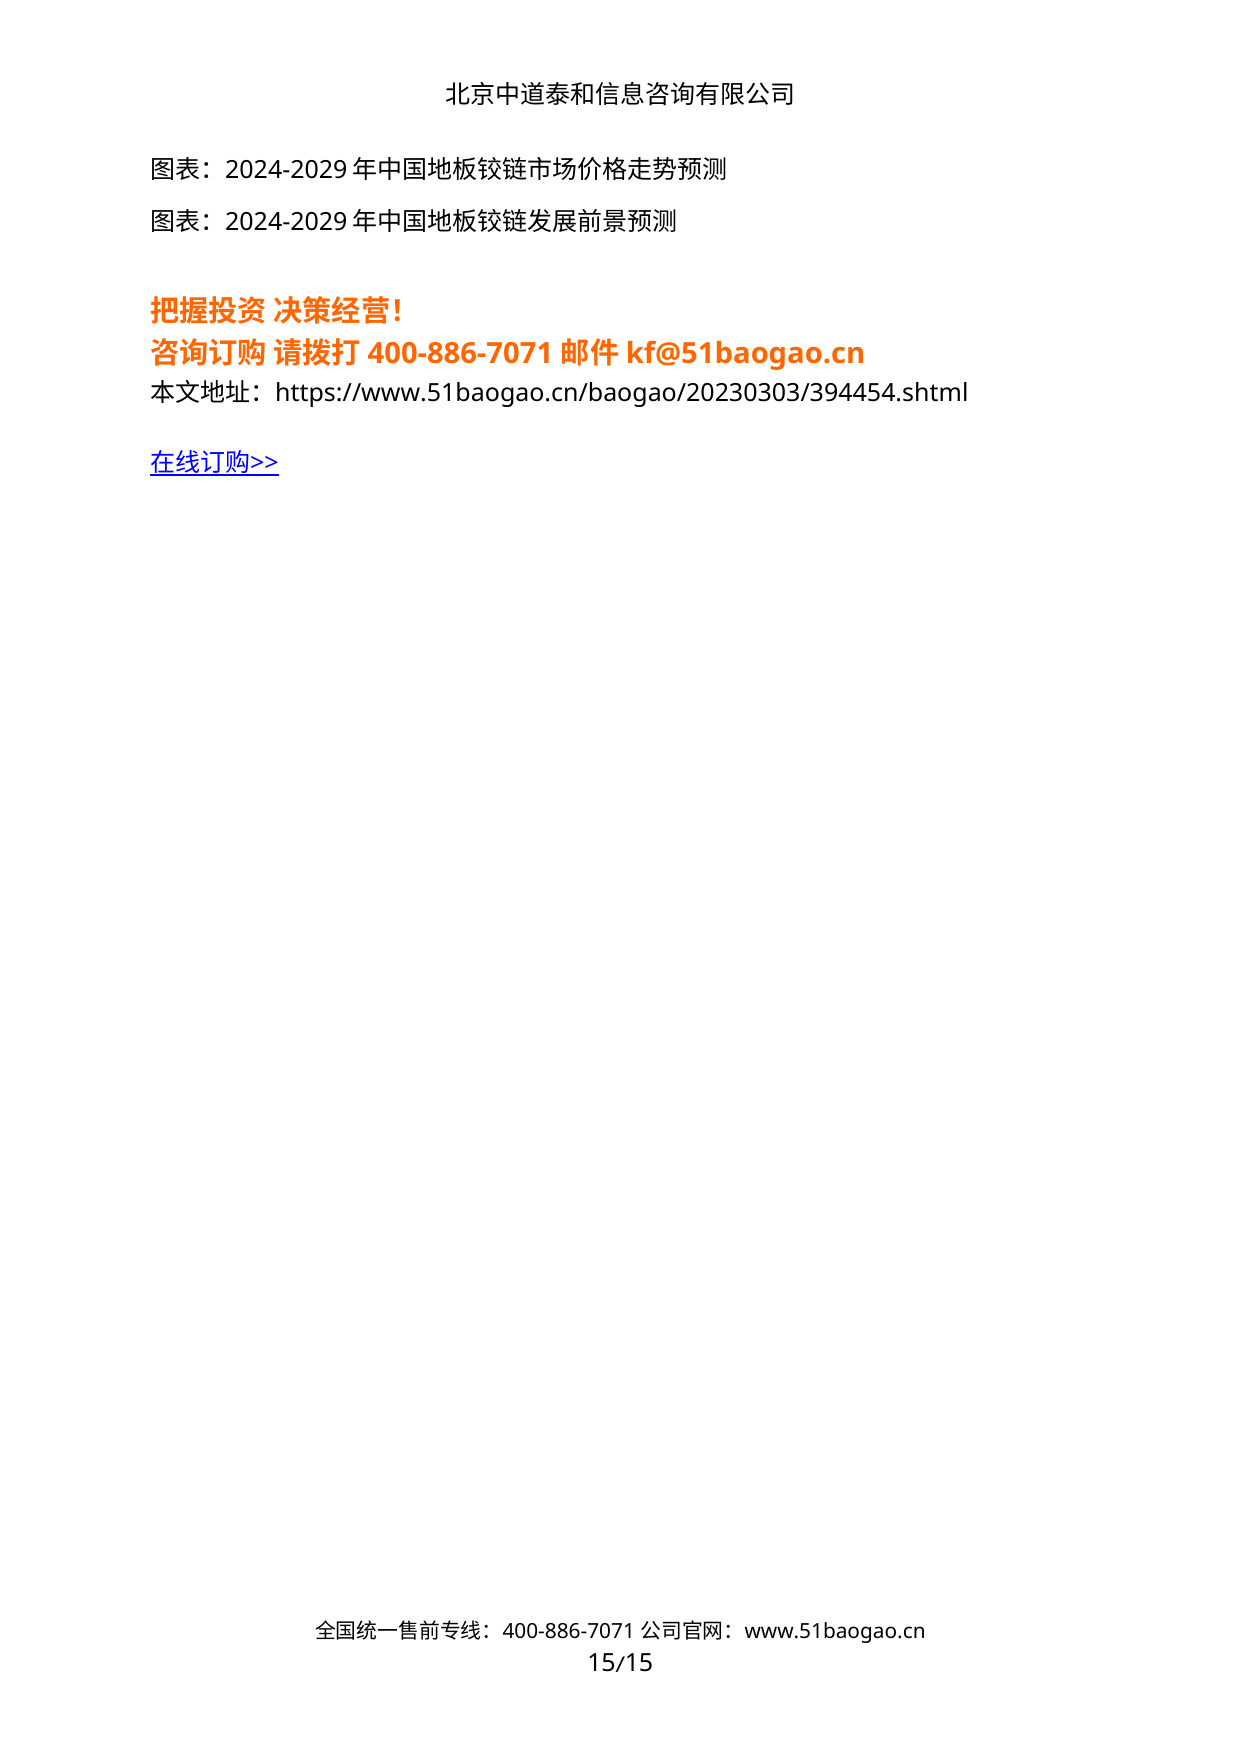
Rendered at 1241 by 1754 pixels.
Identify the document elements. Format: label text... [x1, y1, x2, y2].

text 图表：2024-2029年中国地板铰链发展前景预测 [150, 202, 1090, 238]
text 在线订购>> [150, 409, 1090, 479]
text 把握投资 决策经营！咨询订购 请拨打 400-886-7071 邮件 kf@51baogao.cn本文地址：https://www.51baogao.cn/baogao/20230303/394454.shtml [150, 254, 1090, 409]
text 图表：2024-2029年中国地板铰链市场价格走势预测 [150, 150, 1090, 186]
